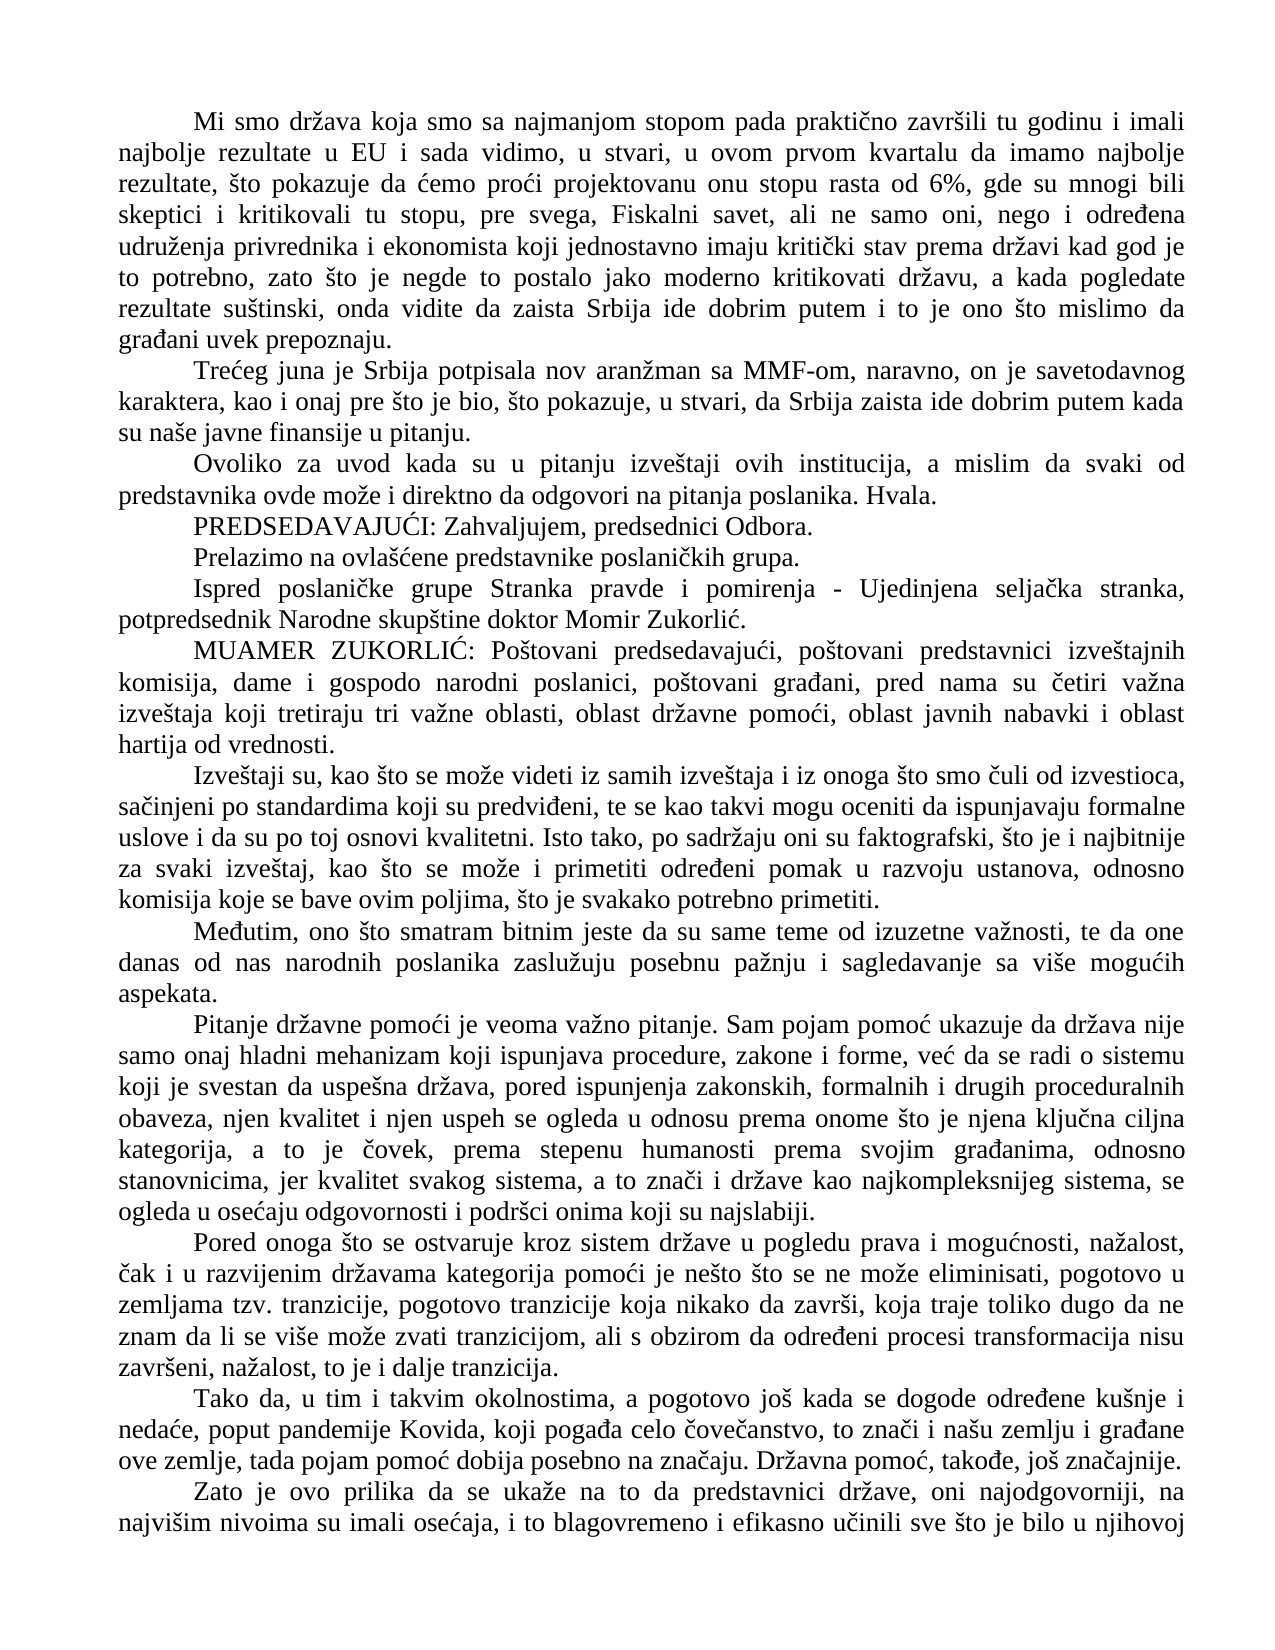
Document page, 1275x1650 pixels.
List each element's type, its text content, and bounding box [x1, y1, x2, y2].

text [118, 1475, 1186, 1538]
text Ispred poslaničke grupe Stranka pravde i pomirenja - Ujedinjena seljačka stranka, potpredsednik Narodne skupštine doktor Momir Zukorlić. [118, 572, 1186, 634]
text Mi smo država koja smo sa najmanjom stopom pada praktično završili tu godinu i imali najbolje rezultate u EU i sada vidimo, u stvari, u ovom prvom kvartalu da imamo najbolje rezultate, što pokazuje da ćemo proći projektovanu onu stopu rasta od 6%, gde su mnogi bili skeptici i kritikovali tu stopu, pre svega, Fiskalni savet, ali ne samo oni, nego i određena udruženja privrednika i ekonomista koji jednostavno imaju kritički stav prema državi kad god je to potrebno, zato što je negde to postalo jako moderno kritikovati državu, a kada pogledate rezultate suštinski, onda vidite da zaista Srbija ide dobrim putem i to je ono što mislimo da građani uvek prepoznaju. [118, 105, 1186, 354]
text Trećeg juna je Srbija potpisala nov aranžman sa MMF-om, naravno, on je savetodavnog karaktera, kao i onaj pre što je bio, što pokazuje, u stvari, da Srbija zaista ide dobrim putem kada su naše javne finansije u pitanju. [118, 354, 1186, 448]
text Prelazimo na ovlašćene predstavnike poslaničkih grupa. [118, 541, 1186, 572]
text Izveštaji su, kao što se može videti iz samih izveštaja i iz onoga što smo čuli od izvestioca, sačinjeni po standardima koji su predviđeni, te se kao takvi mogu oceniti da ispunjavaju formalne uslove i da su po toj osnovi kvalitetni. Isto tako, po sadržaju oni su faktografski, što je i najbitnije za svaki izveštaj, kao što se može i primetiti određeni pomak u razvoju ustanova, odnosno komisija koje se bave ovim poljima, što je svakako potrebno primetiti. [118, 759, 1186, 915]
text Pored onoga što se ostvaruje kroz sistem države u pogledu prava i mogućnosti, nažalost, čak i u razvijenim državama kategorija pomoći je nešto što se ne može eliminisati, pogotovo u zemljama tzv. tranzicije, pogotovo tranzicije koja nikako da završi, koja traje toliko dugo da ne znam da li se više može zvati tranzicijom, ali s obzirom da određeni procesi transformacija nisu završeni, nažalost, to je i dalje tranzicija. [118, 1226, 1186, 1382]
text MUAMER ZUKORLIĆ: Poštovani predsedavajući, poštovani predstavnici izveštajnih komisija, dame i gospodo narodni poslanici, poštovani građani, pred nama su četiri važna izveštaja koji tretiraju tri važne oblasti, oblast državne pomoći, oblast javnih nabavki i oblast hartija od vrednosti. [118, 634, 1186, 759]
text Ovoliko za uvod kada su u pitanju izveštaji ovih institucija, a mislim da svaki od predstavnika ovde može i direktno da odgovori na pitanja poslanika. Hvala. [118, 448, 1186, 510]
text Pitanje državne pomoći je veoma važno pitanje. Sam pojam pomoć ukazuje da država nije samo onaj hladni mehanizam koji ispunjava procedure, zakone i forme, već da se radi o sistemu koji je svestan da uspešna država, pored ispunjenja zakonskih, formalnih i drugih proceduralnih obaveza, njen kvalitet i njen uspeh se ogleda u odnosu prema onome što je njena ključna ciljna kategorija, a to je čovek, prema stepenu humanosti prema svojim građanima, odnosno stanovnicima, jer kvalitet svakog sistema, a to znači i države kao najkompleksnijeg sistema, se ogleda u osećaju odgovornosti i podršci onima koji su najslabiji. [118, 1008, 1186, 1226]
text Međutim, ono što smatram bitnim jeste da su same teme od izuzetne važnosti, te da one danas od nas narodnih poslanika zaslužuju posebnu pažnju i sagledavanje sa više mogućih aspekata. [118, 915, 1186, 1008]
text PREDSEDAVAJUĆI: Zahvaljujem, predsednici Odbora. [118, 510, 1186, 541]
text Tako da, u tim i takvim okolnostima, a pogotovo još kada se dogode određene kušnje i nedaće, poput pandemije Kovida, koji pogađa celo čovečanstvo, to znači i našu zemlju i građane ove zemlje, tada pojam pomoć dobija posebno na značaju. Državna pomoć, takođe, još značajnije. [118, 1382, 1186, 1475]
